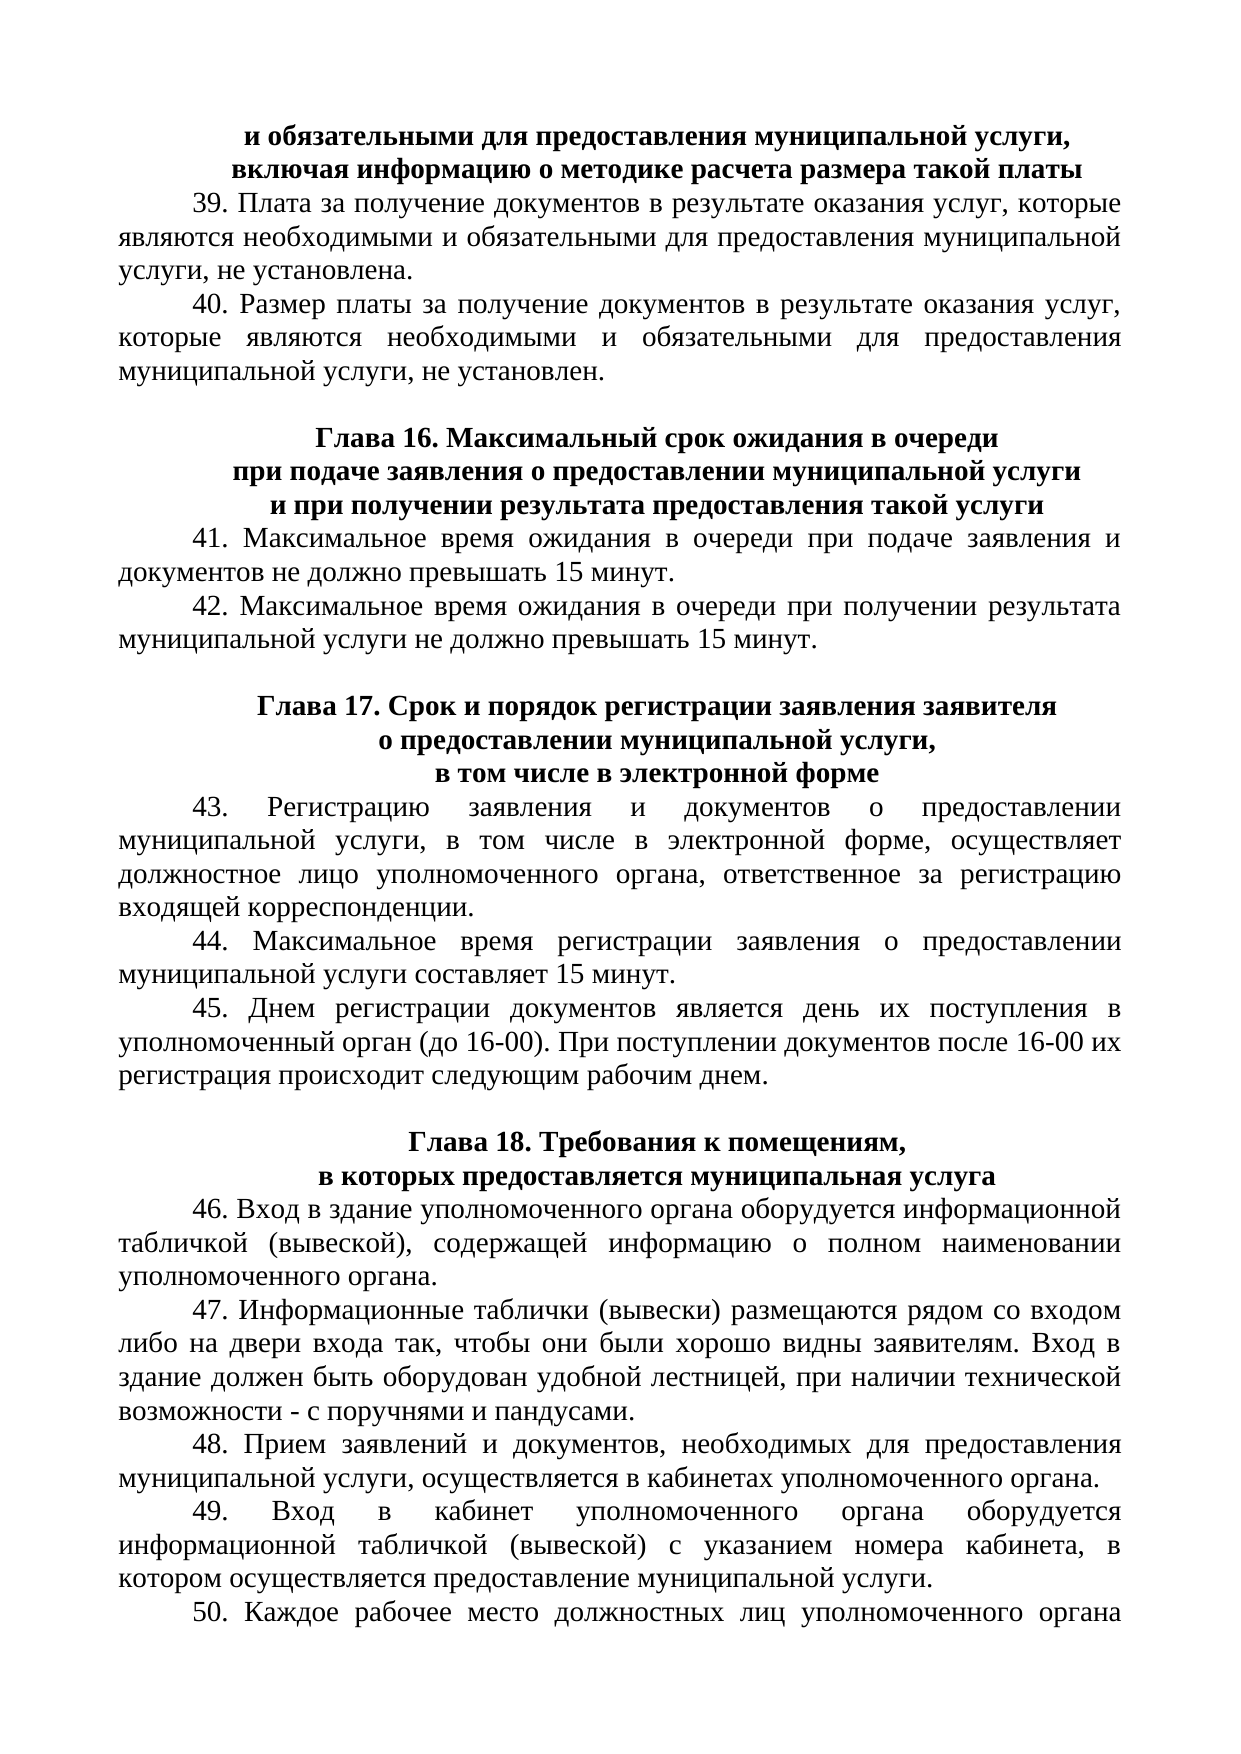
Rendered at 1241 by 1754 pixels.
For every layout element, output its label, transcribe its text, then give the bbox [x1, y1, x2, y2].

text о предоставлении муниципальной услуги, [118, 722, 1122, 755]
text 42. Максимальное время ожидания в очереди при получении результата муниципальной услуги не должно превышать 15 минут. [118, 588, 1122, 655]
text Глава 18. Требования к помещениям, [118, 1124, 1122, 1158]
text 39. Плата за получение документов в результате оказания услуг, которые являются необходимыми и обязательными для предоставления муниципальной услуги, не установлена. [118, 185, 1122, 286]
text включая информацию о методике расчета размера такой платы [118, 152, 1122, 185]
text 48. Прием заявлений и документов, необходимых для предоставления муниципальной услуги, осуществляется в кабинетах уполномоченного органа. [118, 1426, 1122, 1493]
text и обязательными для предоставления муниципальной услуги, [118, 118, 1122, 152]
text при подаче заявления о предоставлении муниципальной услуги [118, 453, 1122, 487]
text и при получении результата предоставления такой услуги [118, 487, 1122, 521]
text в которых предоставляется муниципальная услуга [118, 1158, 1122, 1191]
text 43. Регистрацию заявления и документов о предоставлении муниципальной услуги, в том числе в электронной форме, осуществляет должностное лицо уполномоченного органа, ответственное за регистрацию входящей корреспонденции. [118, 789, 1122, 923]
text 46. Вход в здание уполномоченного органа оборудуется информационной табличкой (вывеской), содержащей информацию о полном наименовании уполномоченного органа. [118, 1191, 1122, 1292]
text 47. Информационные таблички (вывески) размещаются рядом со входом либо на двери входа так, чтобы они были хорошо видны заявителям. Вход в здание должен быть оборудован удобной лестницей, при наличии технической возможности - с поручнями и пандусами. [118, 1292, 1122, 1426]
text 45. Днем регистрации документов является день их поступления в уполномоченный орган (до 16-00). При поступлении документов после 16-00 их регистрация происходит следующим рабочим днем. [118, 990, 1122, 1091]
text Глава 16. Максимальный срок ожидания в очереди [118, 420, 1122, 453]
text 41. Максимальное время ожидания в очереди при подаче заявления и документов не должно превышать 15 минут. [118, 521, 1122, 588]
text 44. Максимальное время регистрации заявления о предоставлении муниципальной услуги составляет 15 минут. [118, 923, 1122, 990]
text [118, 1594, 1122, 1627]
text 40. Размер платы за получение документов в результате оказания услуг, которые являются необходимыми и обязательными для предоставления муниципальной услуги, не установлен. [118, 286, 1122, 386]
text Глава 17. Срок и порядок регистрации заявления заявителя [118, 688, 1122, 722]
text 49. Вход в кабинет уполномоченного органа оборудуется информационной табличкой (вывеской) с указанием номера кабинета, в котором осуществляется предоставление муниципальной услуги. [118, 1493, 1122, 1594]
text в том числе в электронной форме [118, 755, 1122, 789]
